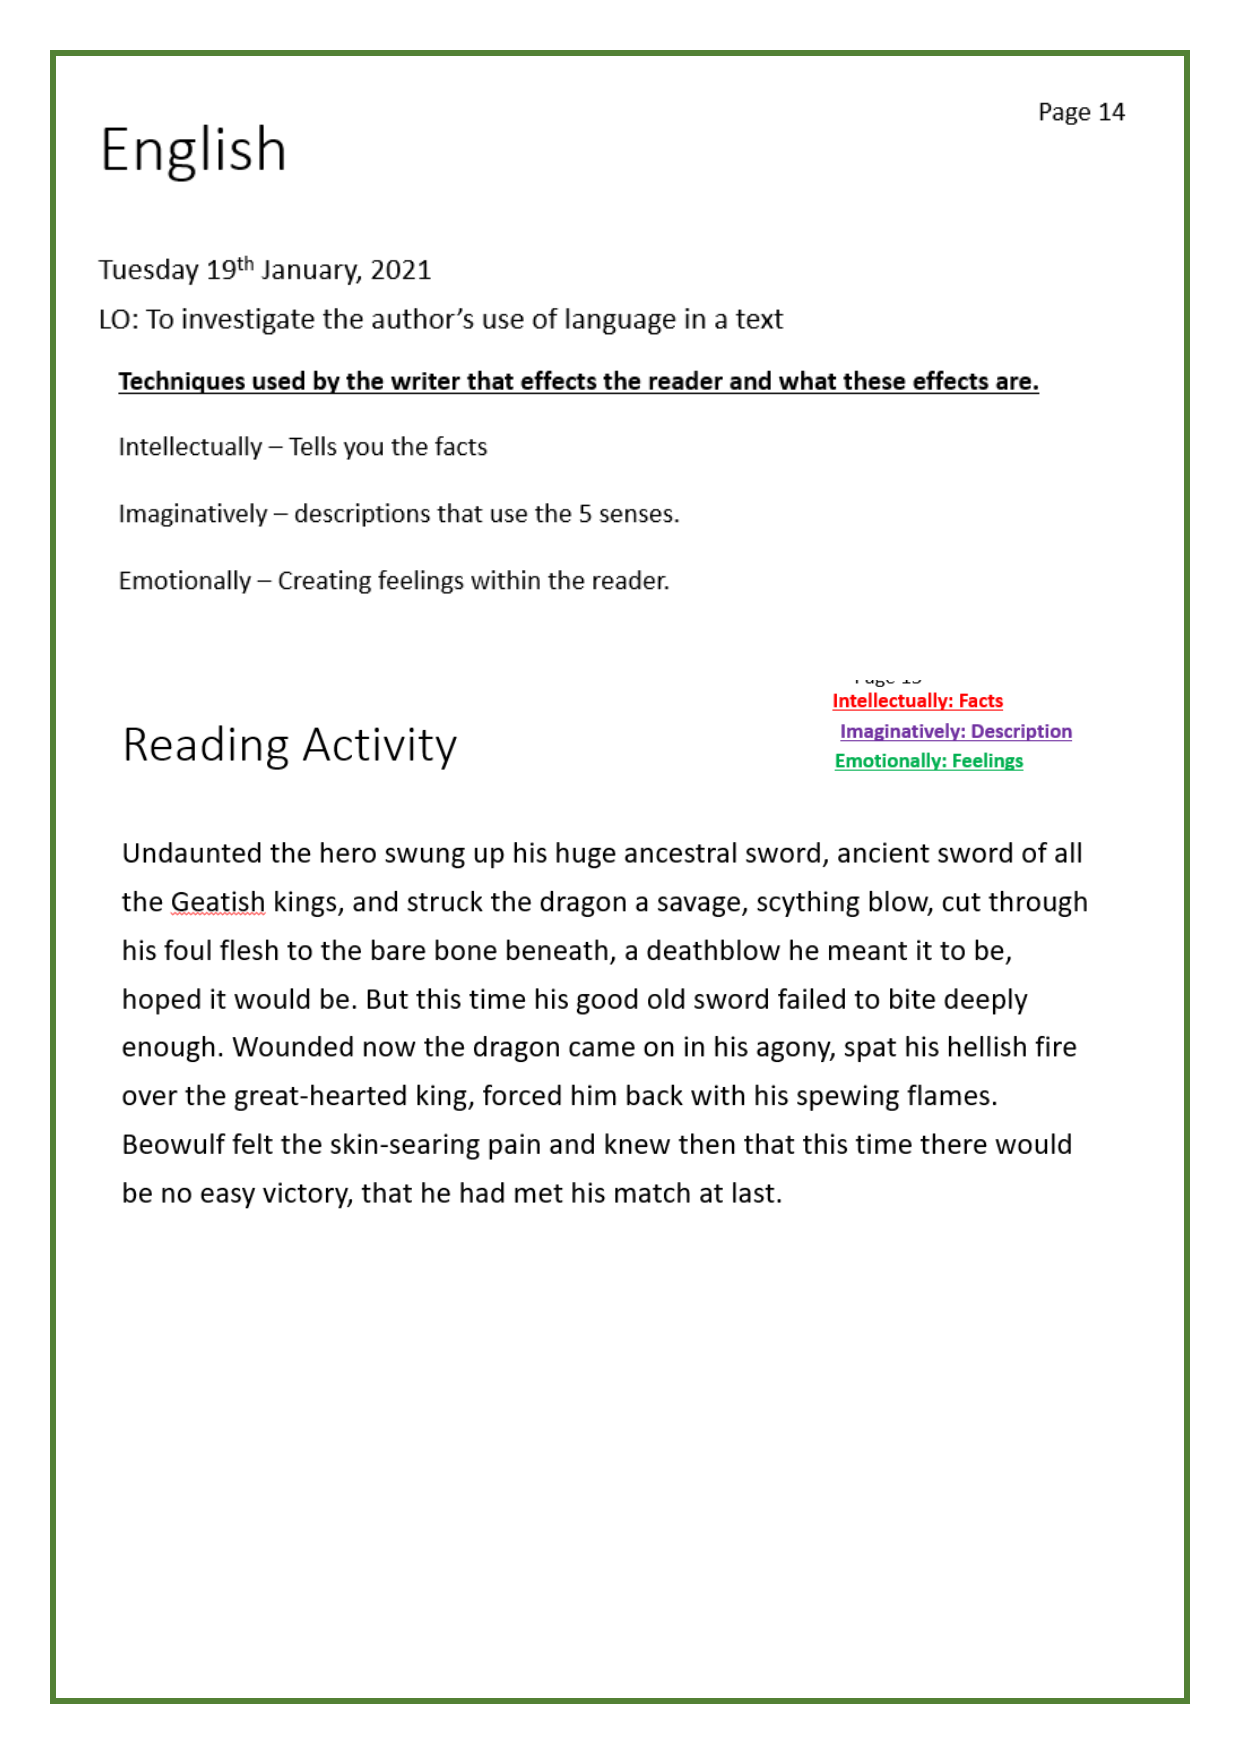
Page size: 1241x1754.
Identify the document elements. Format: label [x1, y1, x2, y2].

picture [75, 75, 1166, 652]
picture [75, 680, 1166, 1231]
